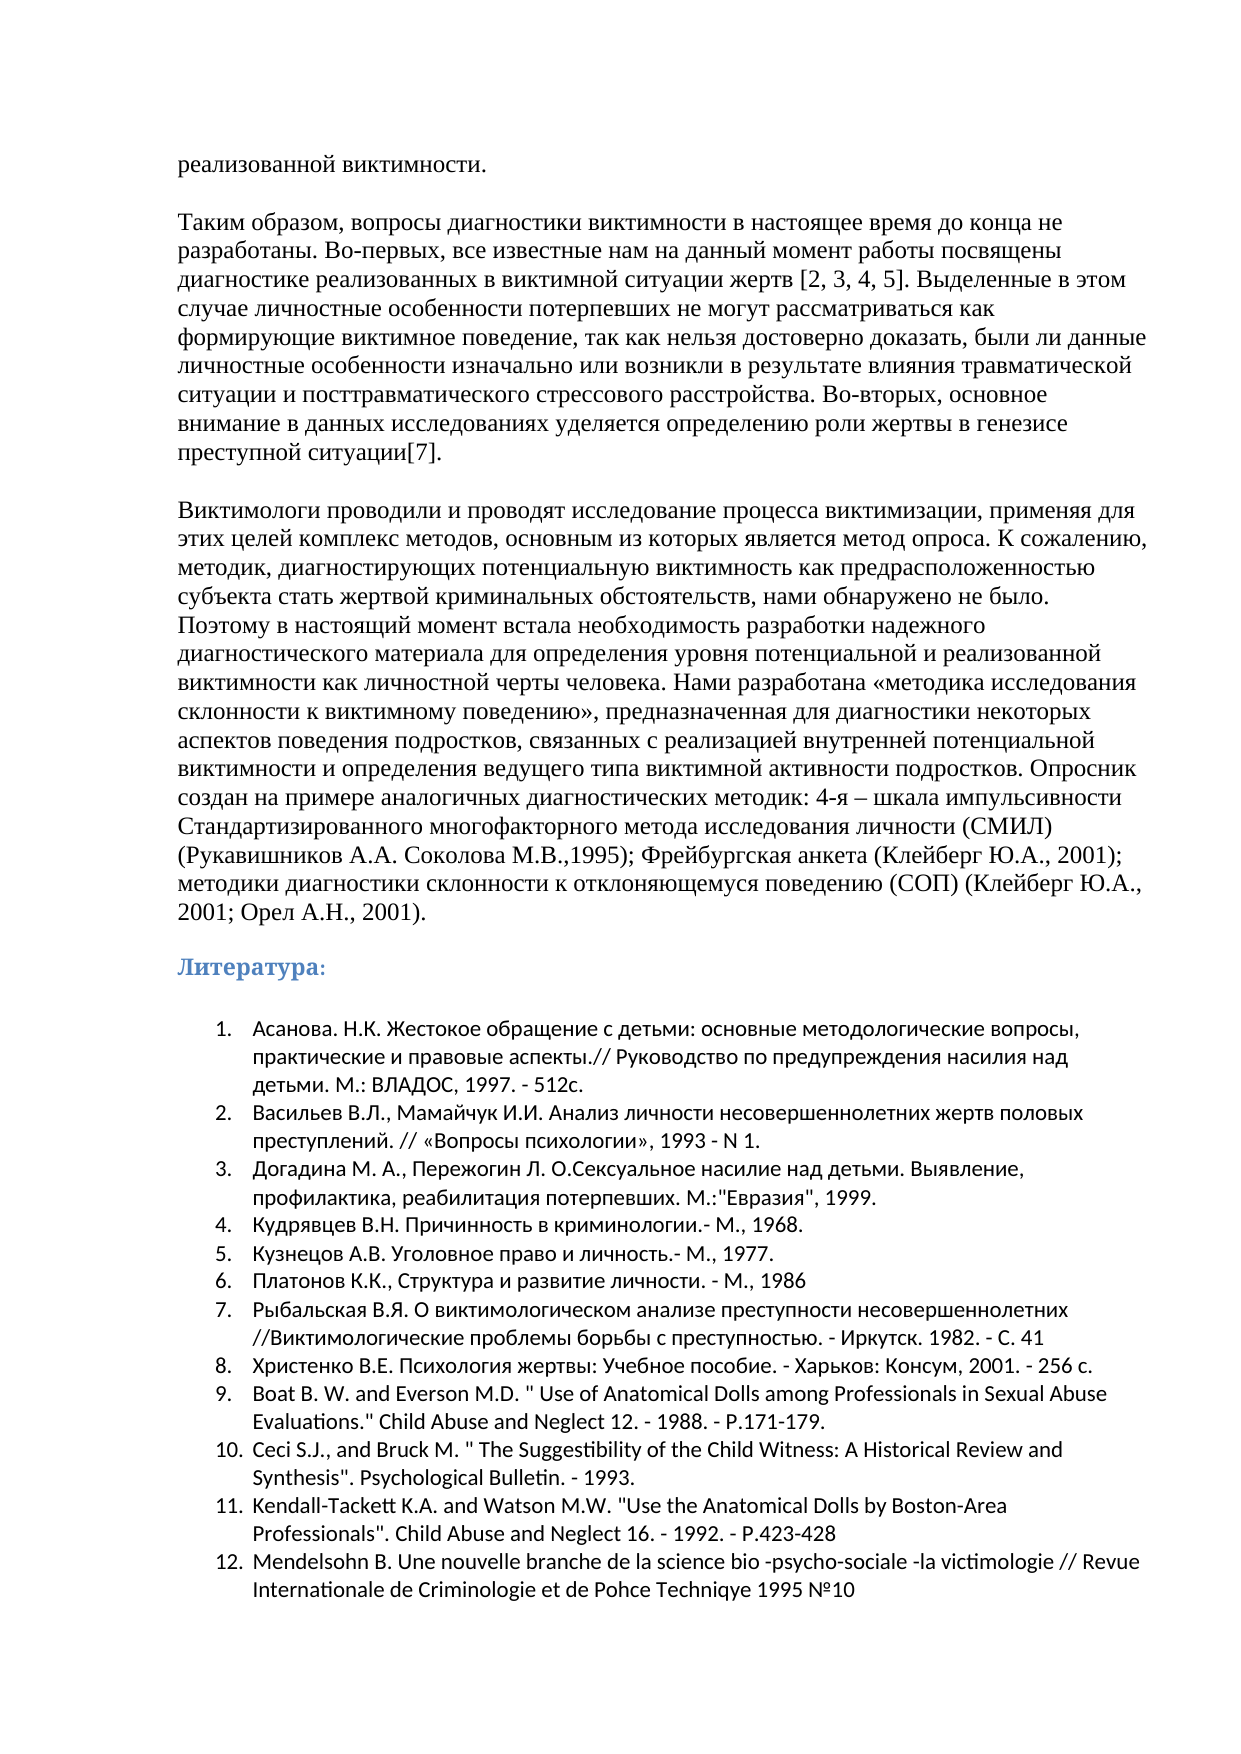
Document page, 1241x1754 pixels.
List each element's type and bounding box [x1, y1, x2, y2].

table_header [176, 118, 1150, 1604]
